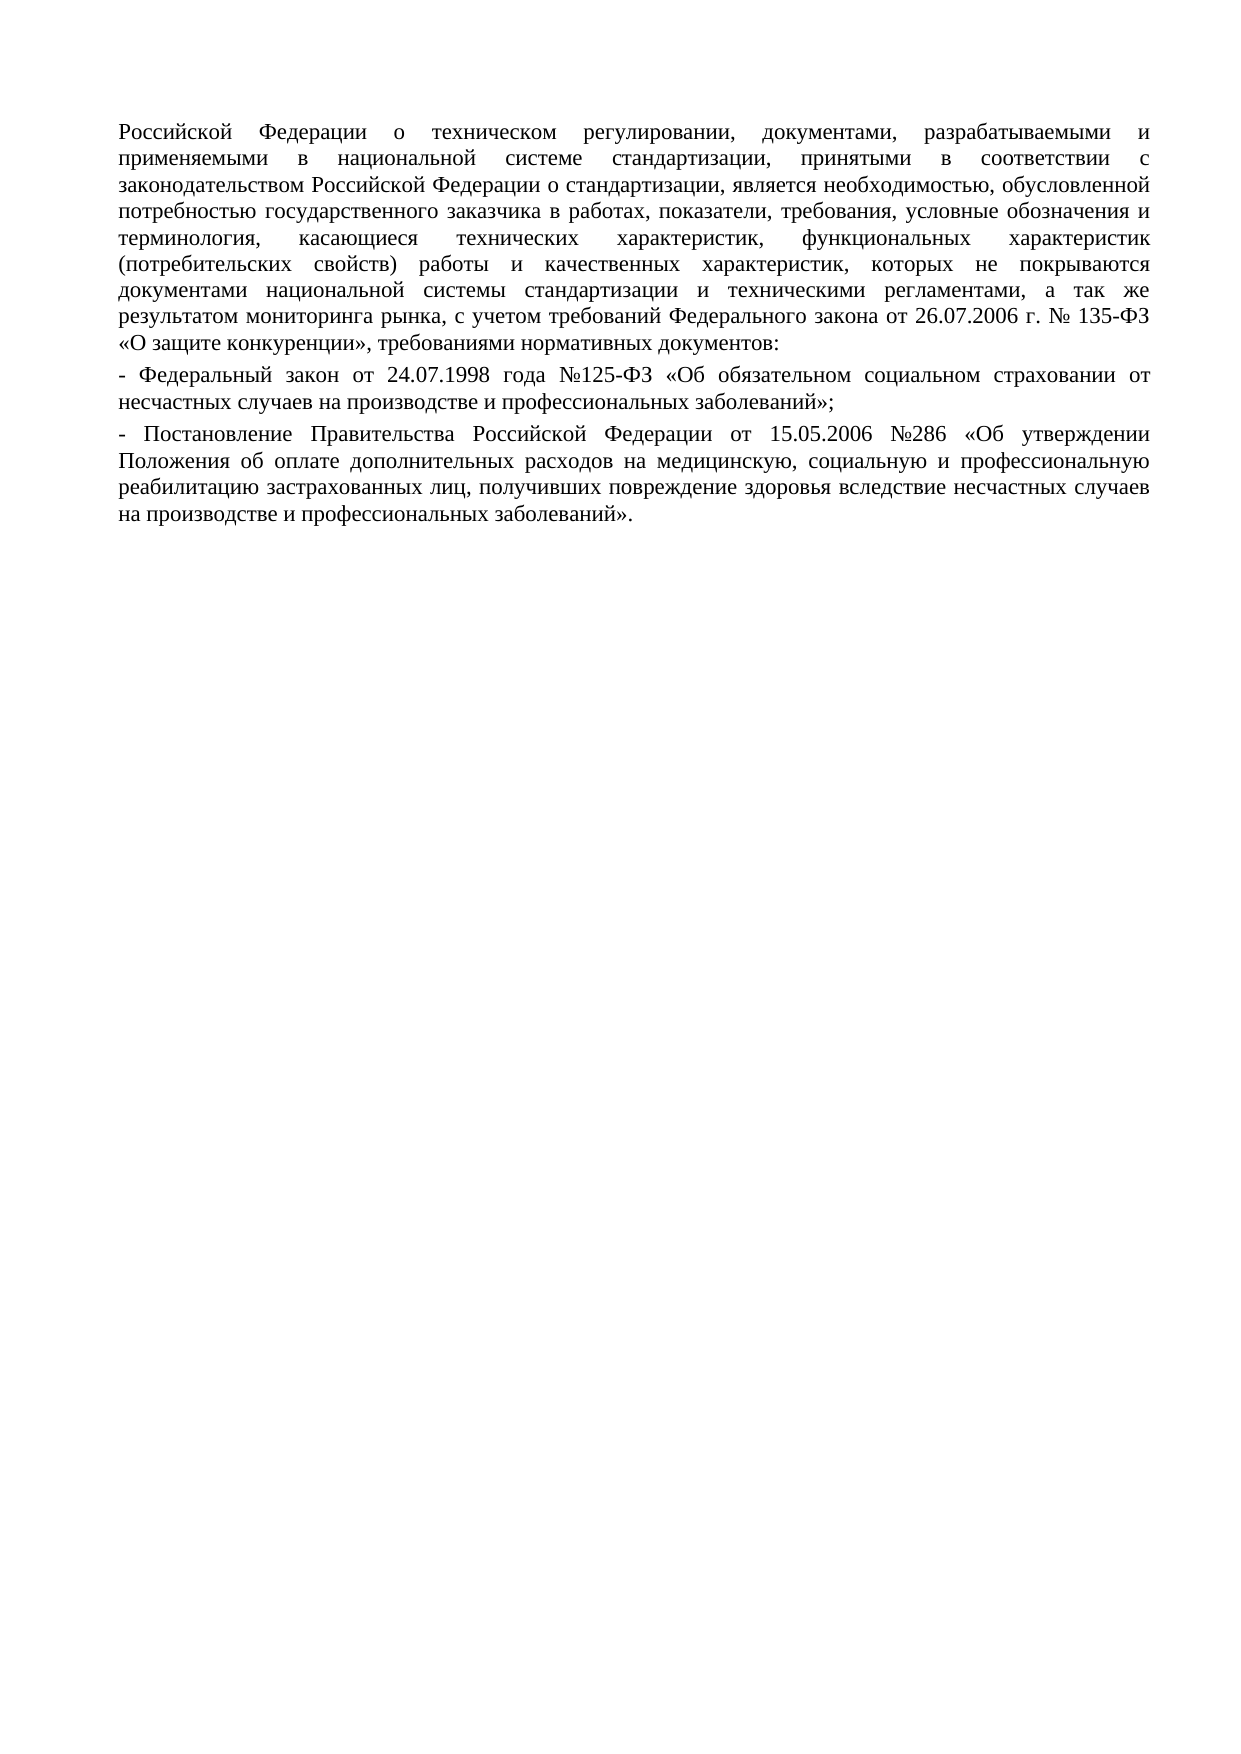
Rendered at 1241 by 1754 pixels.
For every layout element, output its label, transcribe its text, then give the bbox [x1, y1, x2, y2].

text - Федеральный закон от 24.07.1998 года №125-ФЗ «Об обязательном социальном страховании от несчастных случаев на производстве и профессиональных заболеваний»; [118, 362, 1152, 414]
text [118, 118, 1152, 355]
text - Постановление Правительства Российской Федерации от 15.05.2006 №286 «Об утверждении Положения об оплате дополнительных расходов на медицинскую, социальную и профессиональную реабилитацию застрахованных лиц, получивших повреждение здоровья вследствие несчастных случаев на производстве и профессиональных заболеваний». [118, 421, 1152, 526]
